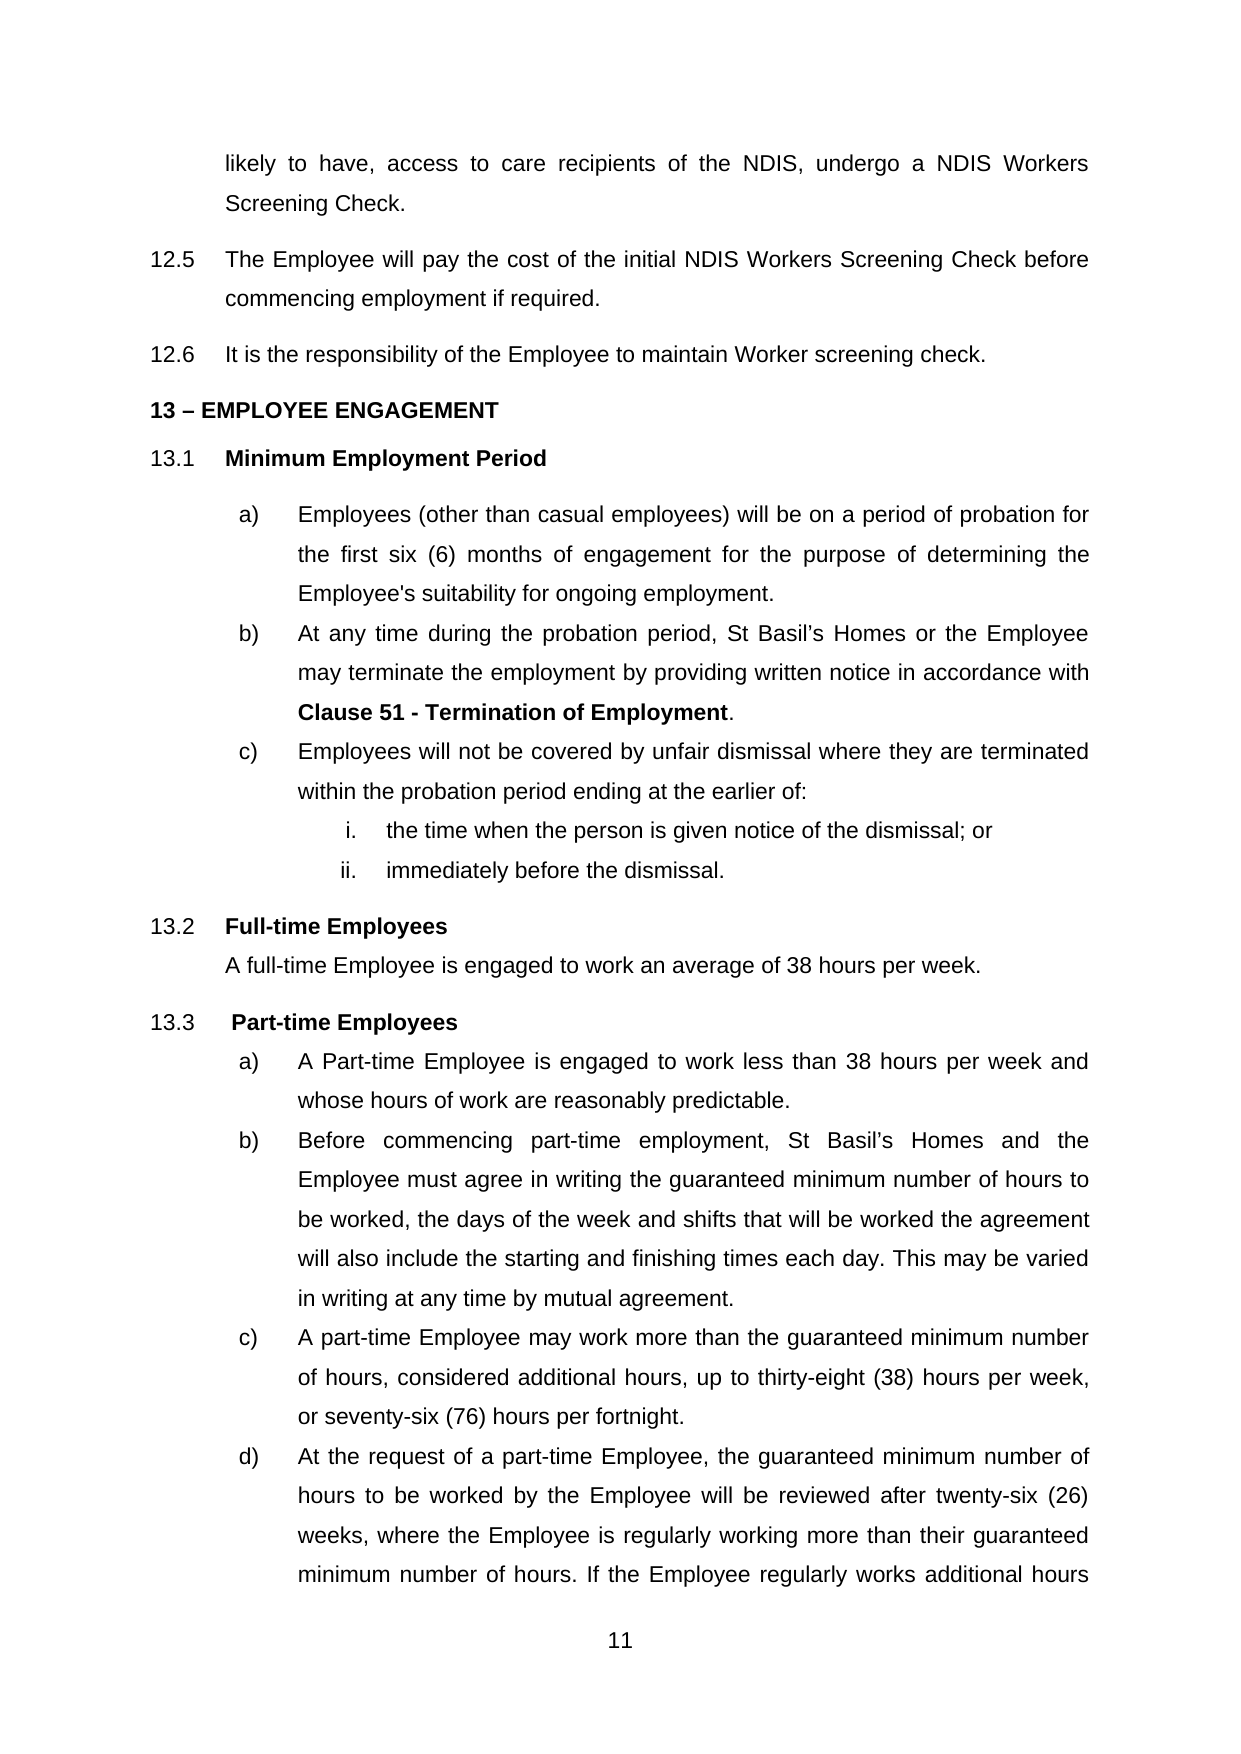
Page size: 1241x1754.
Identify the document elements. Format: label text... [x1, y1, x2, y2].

text a) Employees (other than casual employees) will be on a period of probation for the first six (6) months of engagement for the purpose of determining the Employee's suitability for ongoing employment. [239, 501, 1090, 607]
list immediately before the dismissal. [357, 857, 1090, 883]
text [239, 1443, 1090, 1587]
text 13.1 Minimum Employment Period [150, 445, 1090, 472]
text a) A Part-time Employee is engaged to work less than 38 hours per week and whose hours of work are reasonably predictable. [239, 1048, 1090, 1114]
list the time when the person is given notice of the dismissal; or [357, 817, 1090, 843]
text b) Before commencing part-time employment, St Basil’s Homes and the Employee must agree in writing the guaranteed minimum number of hours to be worked, the days of the week and shifts that will be worked the agreement will also include the starting and finishing times each day. This may be varied in writing at any time by mutual agreement. [239, 1127, 1090, 1311]
text c) A part-time Employee may work more than the guaranteed minimum number of hours, considered additional hours, up to thirty-eight (38) hours per week, or seventy-six (76) hours per fortnight. [239, 1324, 1090, 1429]
text 13.2 Full-time Employees [150, 913, 1090, 939]
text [150, 150, 1090, 216]
text 13.3 Part-time Employees [150, 1008, 1090, 1035]
subtitle 13 – EMPLOYEE ENGAGEMENT [150, 397, 1090, 424]
text 12.5 The Employee will pay the cost of the initial NDIS Workers Screening Check before commencing employment if required. [150, 246, 1090, 311]
text 12.6 It is the responsibility of the Employee to maintain Worker screening check. [150, 341, 1090, 368]
text b) At any time during the probation period, St Basil’s Homes or the Employee may terminate the employment by providing written notice in accordance with Clause 51 - Termination of Employment. [239, 620, 1090, 725]
text c) Employees will not be covered by unfair dismissal where they are terminated within the probation period ending at the earlier of: [239, 738, 1090, 804]
text A full-time Employee is engaged to work an average of 38 hours per week. [225, 952, 1090, 979]
